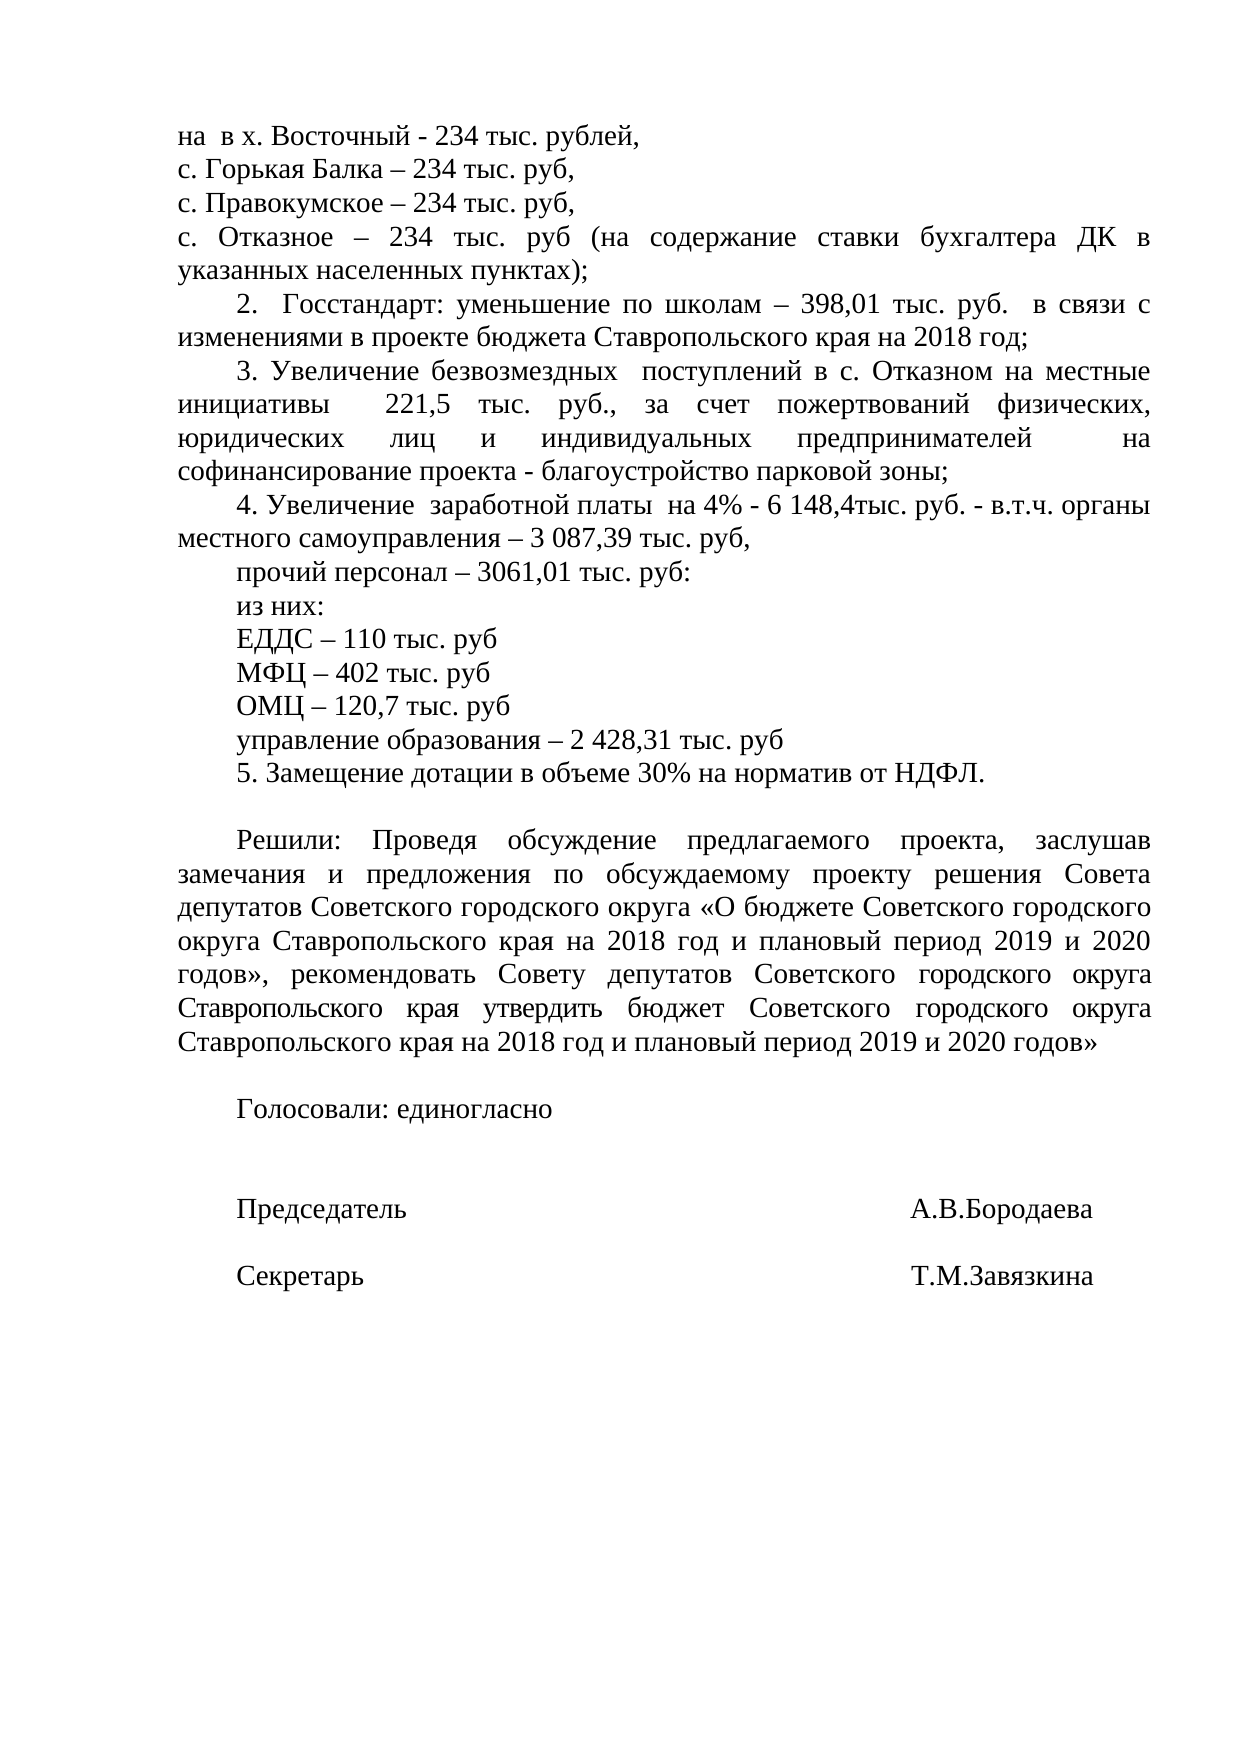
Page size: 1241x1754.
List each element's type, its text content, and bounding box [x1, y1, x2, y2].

list управление образования – 2 428,31 тыс. руб [236, 722, 1152, 755]
text 3. Увеличение безвозмездных поступлений в с. Отказном на местные инициативы 221,5 тыс. руб., за счет пожертвований физических, юридических лиц и индивидуальных предпринимателей на софинансирование проекта - благоустройство парковой зоны; [177, 353, 1152, 487]
text Председатель А.В.Бородаева [177, 1191, 1152, 1225]
list ОМЦ – 120,7 тыс. руб [236, 688, 1152, 722]
text 4. Увеличение заработной платы на 4% - 6 148,4тыс. руб. - в.т.ч. органы местного самоуправления – 3 087,39 тыс. руб, [177, 487, 1152, 554]
text 2. Госстандарт: уменьшение по школам – 398,01 тыс. руб. в связи с изменениями в проекте бюджета Ставропольского края на 2018 год; [177, 286, 1152, 353]
list из них: [236, 588, 1152, 621]
text Голосовали: единогласно [177, 1091, 1152, 1124]
list прочий персонал – 3061,01 тыс. руб: [177, 554, 1152, 588]
list с. Правокумское – 234 тыс. руб, [177, 185, 1152, 219]
list ЕДДС – 110 тыс. руб [236, 621, 1152, 655]
list на в х. Восточный - 234 тыс. рублей, [177, 118, 1152, 152]
list с. Отказное – 234 тыс. руб (на содержание ставки бухгалтера ДК в указанных населенных пунктах); [177, 219, 1152, 286]
text Решили: Проведя обсуждение предлагаемого проекта, заслушав замечания и предложения по обсуждаемому проекту решения Совета депутатов Советского городского округа «О бюджете Советского городского округа Ставропольского края на 2018 год и плановый период 2019 и 2020 годов», рекомендовать Совету депутатов Советского городского округа Ставропольского края утвердить бюджет Советского городского округа Ставропольского края на 2018 год и плановый период 2019 и 2020 годов» [177, 822, 1152, 1057]
text Секретарь Т.М.Завязкина [177, 1258, 1152, 1292]
list 5. Замещение дотации в объеме 30% на норматив от НДФЛ. [177, 755, 1152, 789]
list МФЦ – 402 тыс. руб [236, 655, 1152, 688]
list с. Горькая Балка – 234 тыс. руб, [177, 152, 1152, 185]
